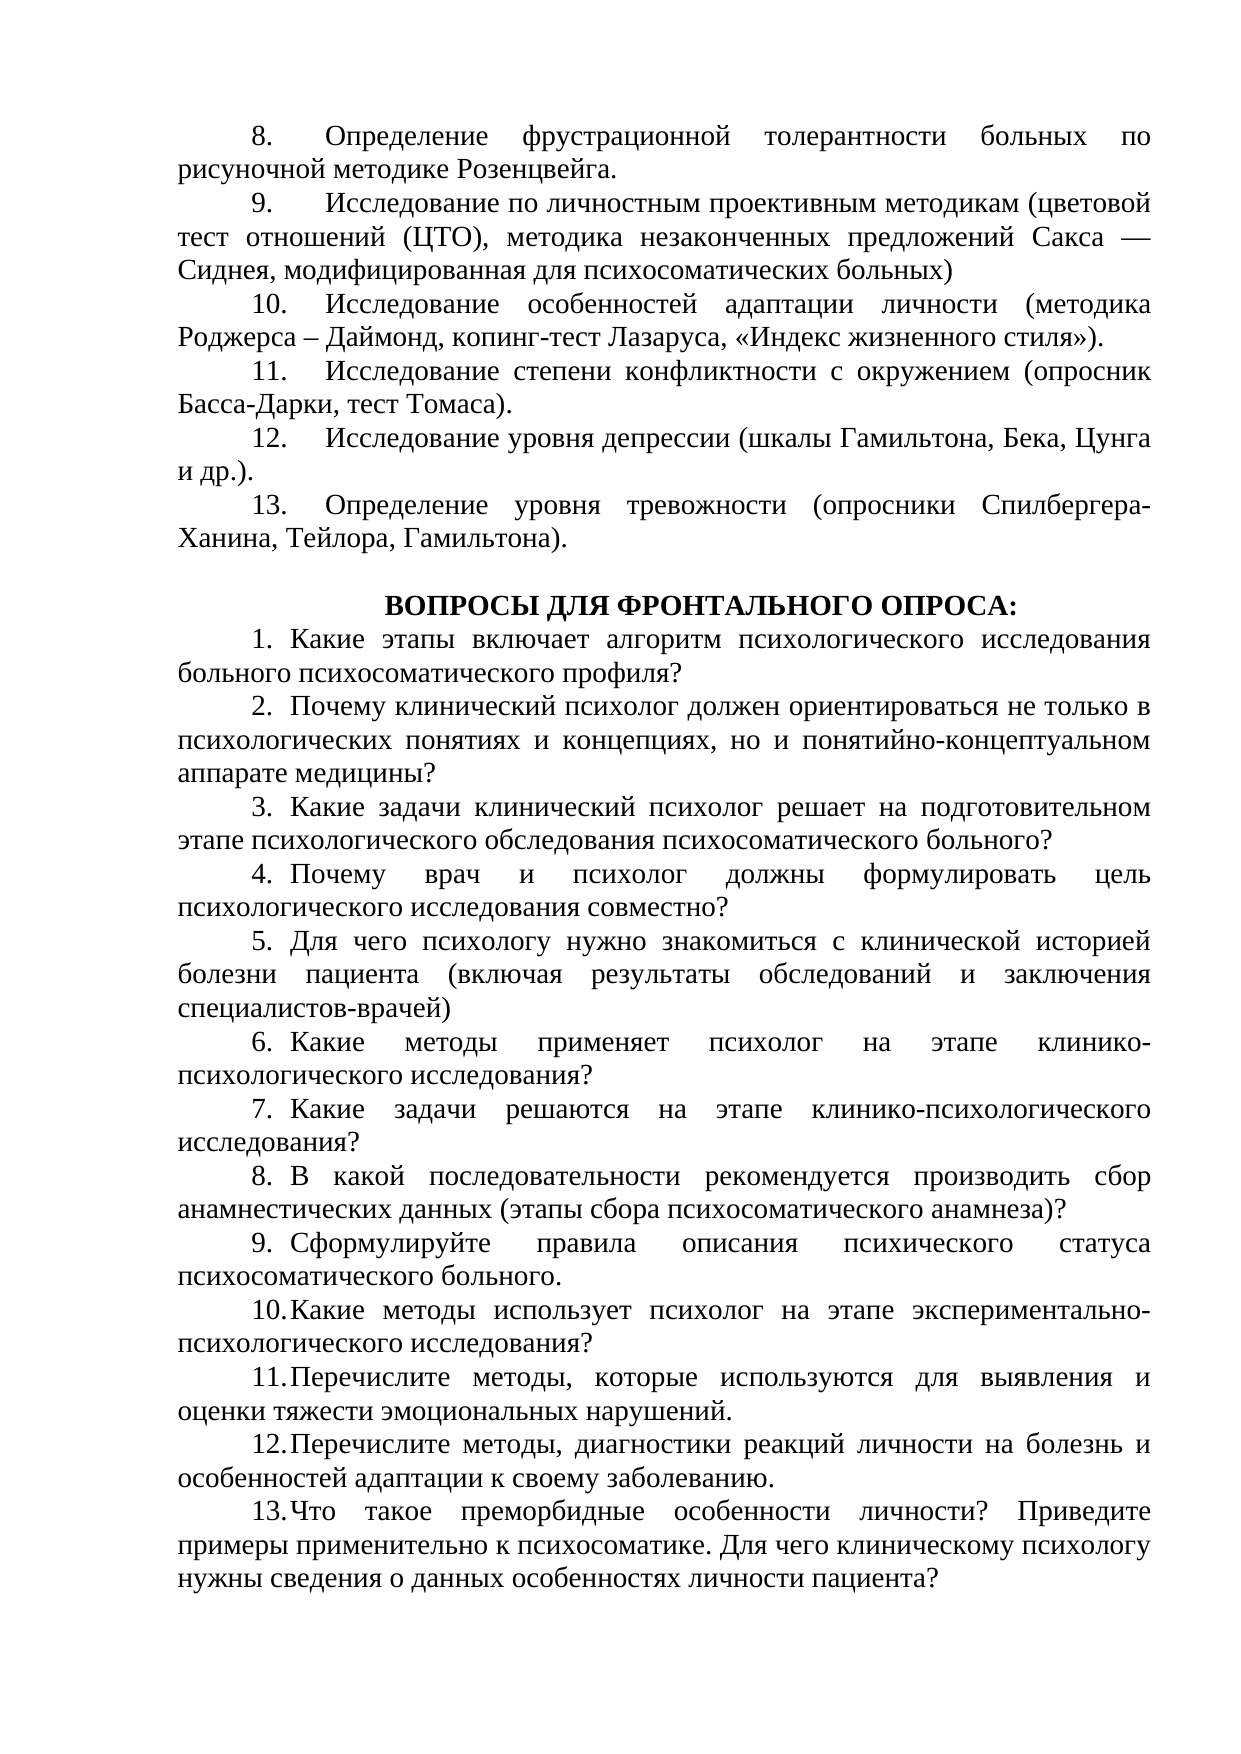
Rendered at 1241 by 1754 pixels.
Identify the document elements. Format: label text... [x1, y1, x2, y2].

list Почему клинический психолог должен ориентироваться не только в психологических понятиях и концепциях, но и понятийно-концептуальном аппарате медицины? [177, 688, 1152, 789]
list Какие методы применяет психолог на этапе клинико-психологического исследования? [177, 1024, 1152, 1091]
list Почему врач и психолог должны формулировать цель психологического исследования совместно? [177, 856, 1152, 923]
list Определение фрустрационной толерантности больных по рисуночной методике Розенцвейга. [177, 118, 1152, 185]
list Для чего психологу нужно знакомиться с клинической историей болезни пациента (включая результаты обследований и заключения специалистов-врачей) [177, 923, 1152, 1024]
list Перечислите методы, диагностики реакций личности на болезнь и особенностей адаптации к своему заболеванию. [177, 1426, 1152, 1493]
list Определение уровня тревожности (опросники Спилбергера-Ханина, Тейлора, Гамильтона). [177, 487, 1152, 554]
list Какие этапы включает алгоритм психологического исследования больного психосоматического профиля? [177, 621, 1152, 688]
list Какие задачи решаются на этапе клинико-психологического исследования? [177, 1091, 1152, 1158]
list Какие методы использует психолог на этапе экспериментально-психологического исследования? [177, 1292, 1152, 1359]
list Какие задачи клинический психолог решает на подготовительном этапе психологического обследования психосоматического больного? [177, 789, 1152, 856]
text Вопросы для фронтального опроса: [177, 588, 1152, 621]
list Исследование уровня депрессии (шкалы Гамильтона, Бека, Цунга и др.). [177, 420, 1152, 487]
list Что такое преморбидные особенности личности? Приведите примеры применительно к психосоматике. Для чего клиническому психологу нужны сведения о данных особенностях личности пациента? [177, 1493, 1152, 1594]
list Исследование особенностей адаптации личности (методика Роджерса – Даймонд, копинг-тест Лазаруса, «Индекс жизненного стиля»). [177, 286, 1152, 353]
list Исследование степени конфликтности с окружением (опросник Басса-Дарки, тест Томаса). [177, 353, 1152, 420]
list Перечислите методы, которые используются для выявления и оценки тяжести эмоциональных нарушений. [177, 1359, 1152, 1426]
list В какой последовательности рекомендуется производить сбор анамнестических данных (этапы сбора психосоматического анамнеза)? [177, 1158, 1152, 1225]
list Исследование по личностным проективным методикам (цветовой тест отношений (ЦТО), методика незаконченных предложений Сакса — Сиднея, модифицированная для психосоматических больных) [177, 185, 1152, 286]
list Сформулируйте правила описания психического статуса психосоматического больного. [177, 1225, 1152, 1292]
